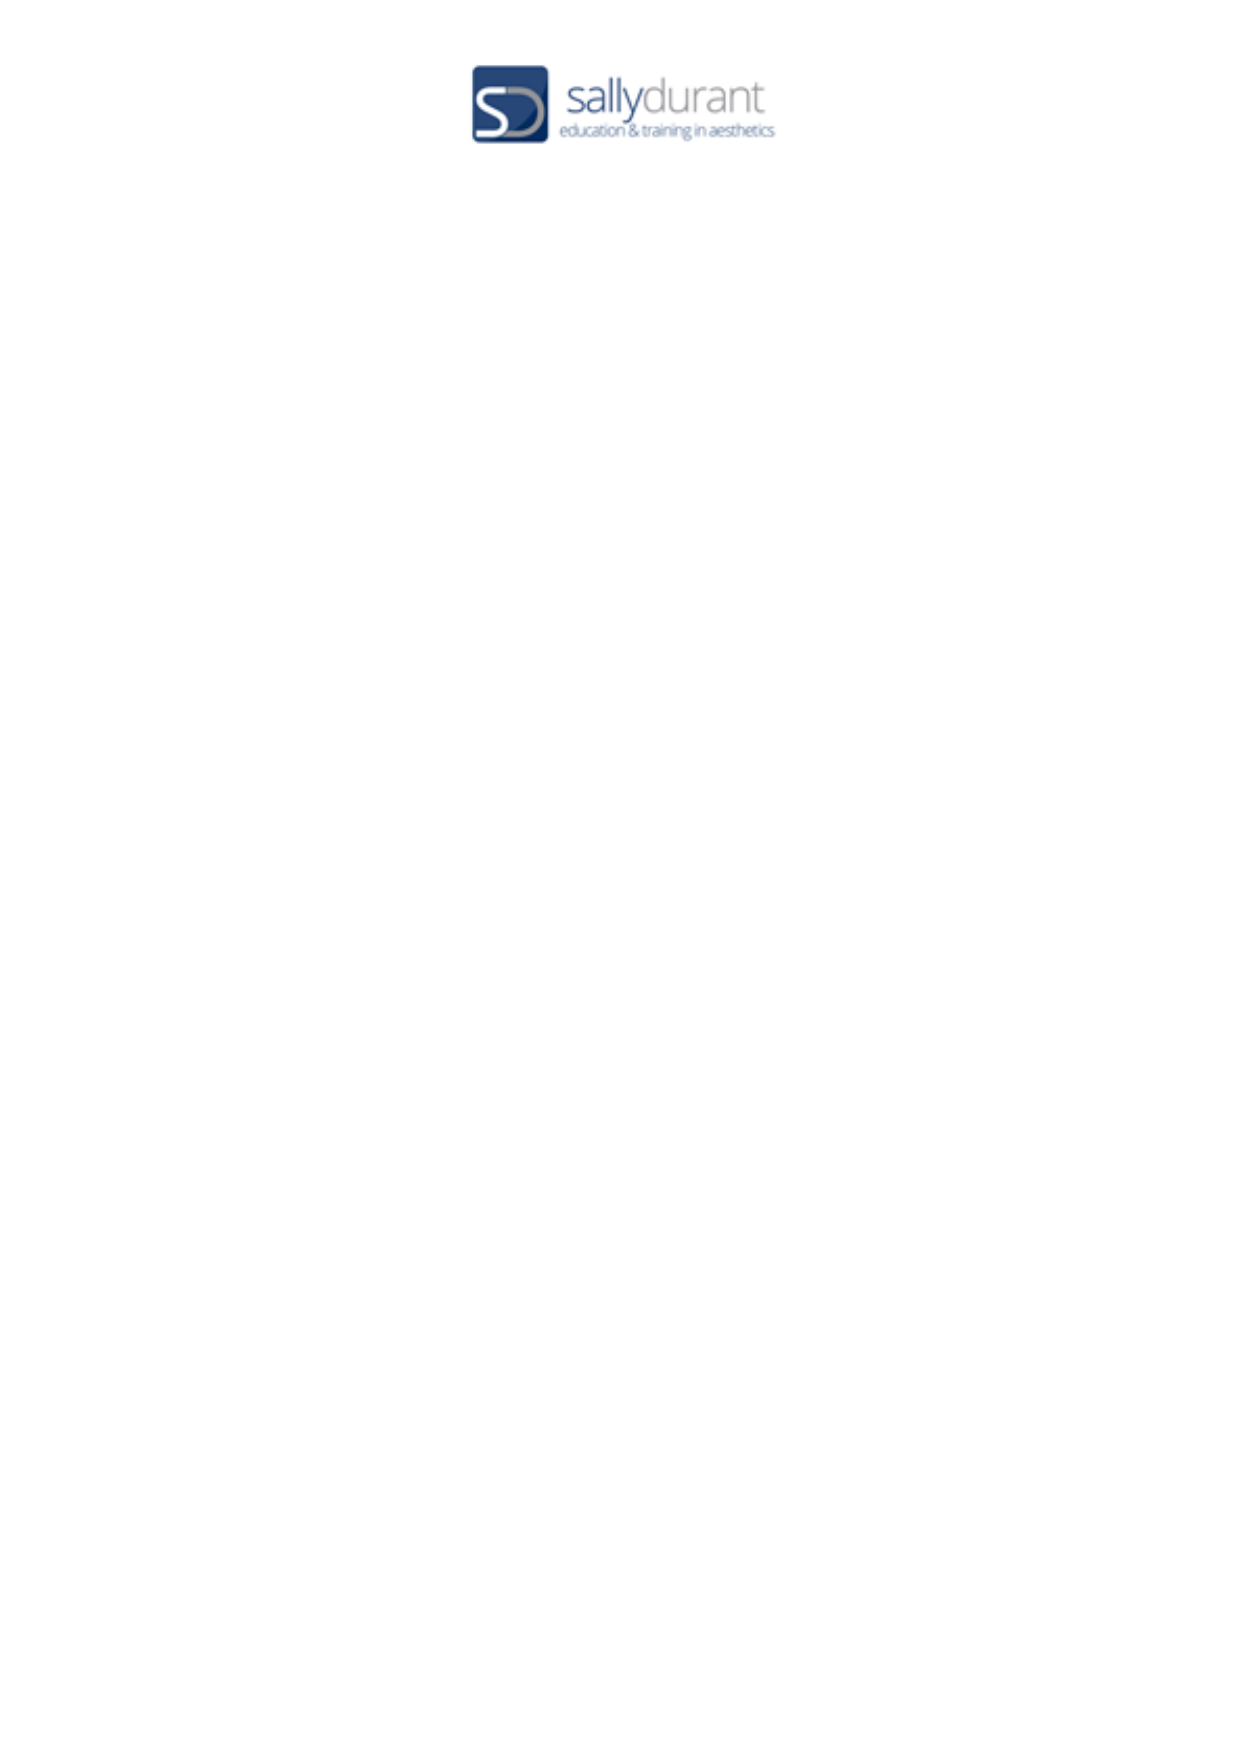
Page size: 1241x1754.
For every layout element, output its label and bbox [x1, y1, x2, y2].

picture [448, 45, 793, 167]
